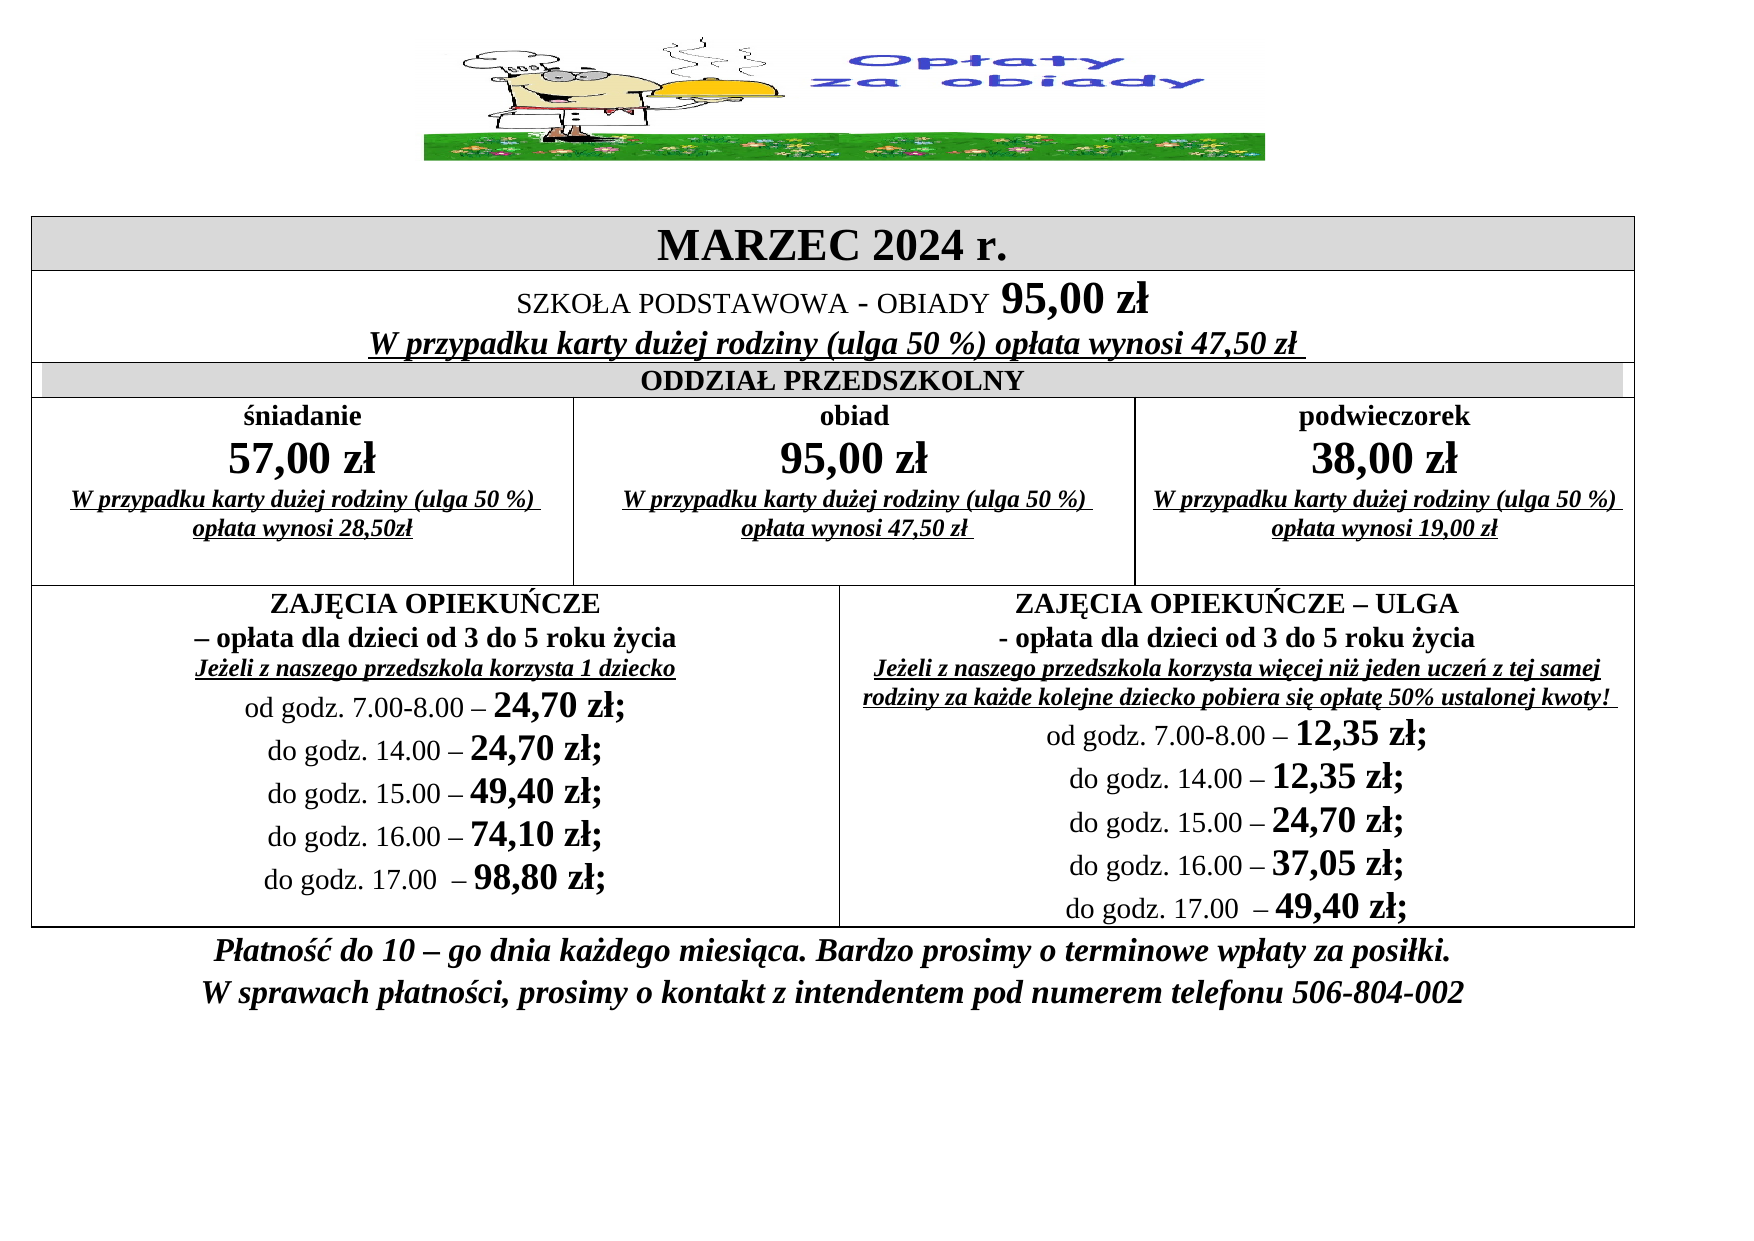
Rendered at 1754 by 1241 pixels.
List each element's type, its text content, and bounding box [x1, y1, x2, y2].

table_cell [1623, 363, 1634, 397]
text Płatność do 10 – go dnia każdego miesiąca. Bardzo prosimy o terminowe wpłaty za posiłki. [0, 221, 1665, 969]
table_cell podwieczorek 38,00 zł W przypadku karty dużej rodziny (ulga 50 %) opłata wynosi 19,00 zł [1136, 398, 1634, 585]
table_cell obiad 95,00 zł W przypadku karty dużej rodziny (ulga 50 %) opłata wynosi 47,50 zł [574, 398, 1134, 585]
table_cell ZAJĘCIA OPIEKUŃCZE – ULGA - opłata dla dzieci od 3 do 5 roku życia Jeżeli z naszego przedszkola korzysta więcej niż jeden uczeń z tej samej rodziny za każde kolejne dziecko pobiera się opłatę 50% ustalonej kwoty! od godz. 7.00-8.00 – 12,35 zł; do godz. 14.00 – 12,35 zł; do godz. 15.00 – 24,70 zł; do godz. 16.00 – 37,05 zł; do godz. 17.00 – 49,40 zł; [840, 586, 1634, 926]
table_cell śniadanie 57,00 zł W przypadku karty dużej rodziny (ulga 50 %) opłata wynosi 28,50zł [32, 398, 573, 585]
text W sprawach płatności, prosimy o kontakt z intendentem pod numerem telefonu 506-804-002 [0, 972, 1665, 1010]
picture [415, 37, 1266, 161]
table_cell SZKOŁA PODSTAWOWA - OBIADY 95,00 zł W przypadku karty dużej rodziny (ulga 50 %) opłata wynosi 47,50 zł [32, 271, 1634, 362]
table_header MARZEC 2024 r. [32, 217, 1634, 270]
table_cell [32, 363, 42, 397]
table_cell ZAJĘCIA OPIEKUŃCZE – opłata dla dzieci od 3 do 5 roku życia Jeżeli z naszego przedszkola korzysta 1 dziecko od godz. 7.00-8.00 – 24,70 zł; do godz. 14.00 – 24,70 zł; do godz. 15.00 – 49,40 zł; do godz. 16.00 – 74,10 zł; do godz. 17.00 – 98,80 zł; [32, 586, 839, 926]
